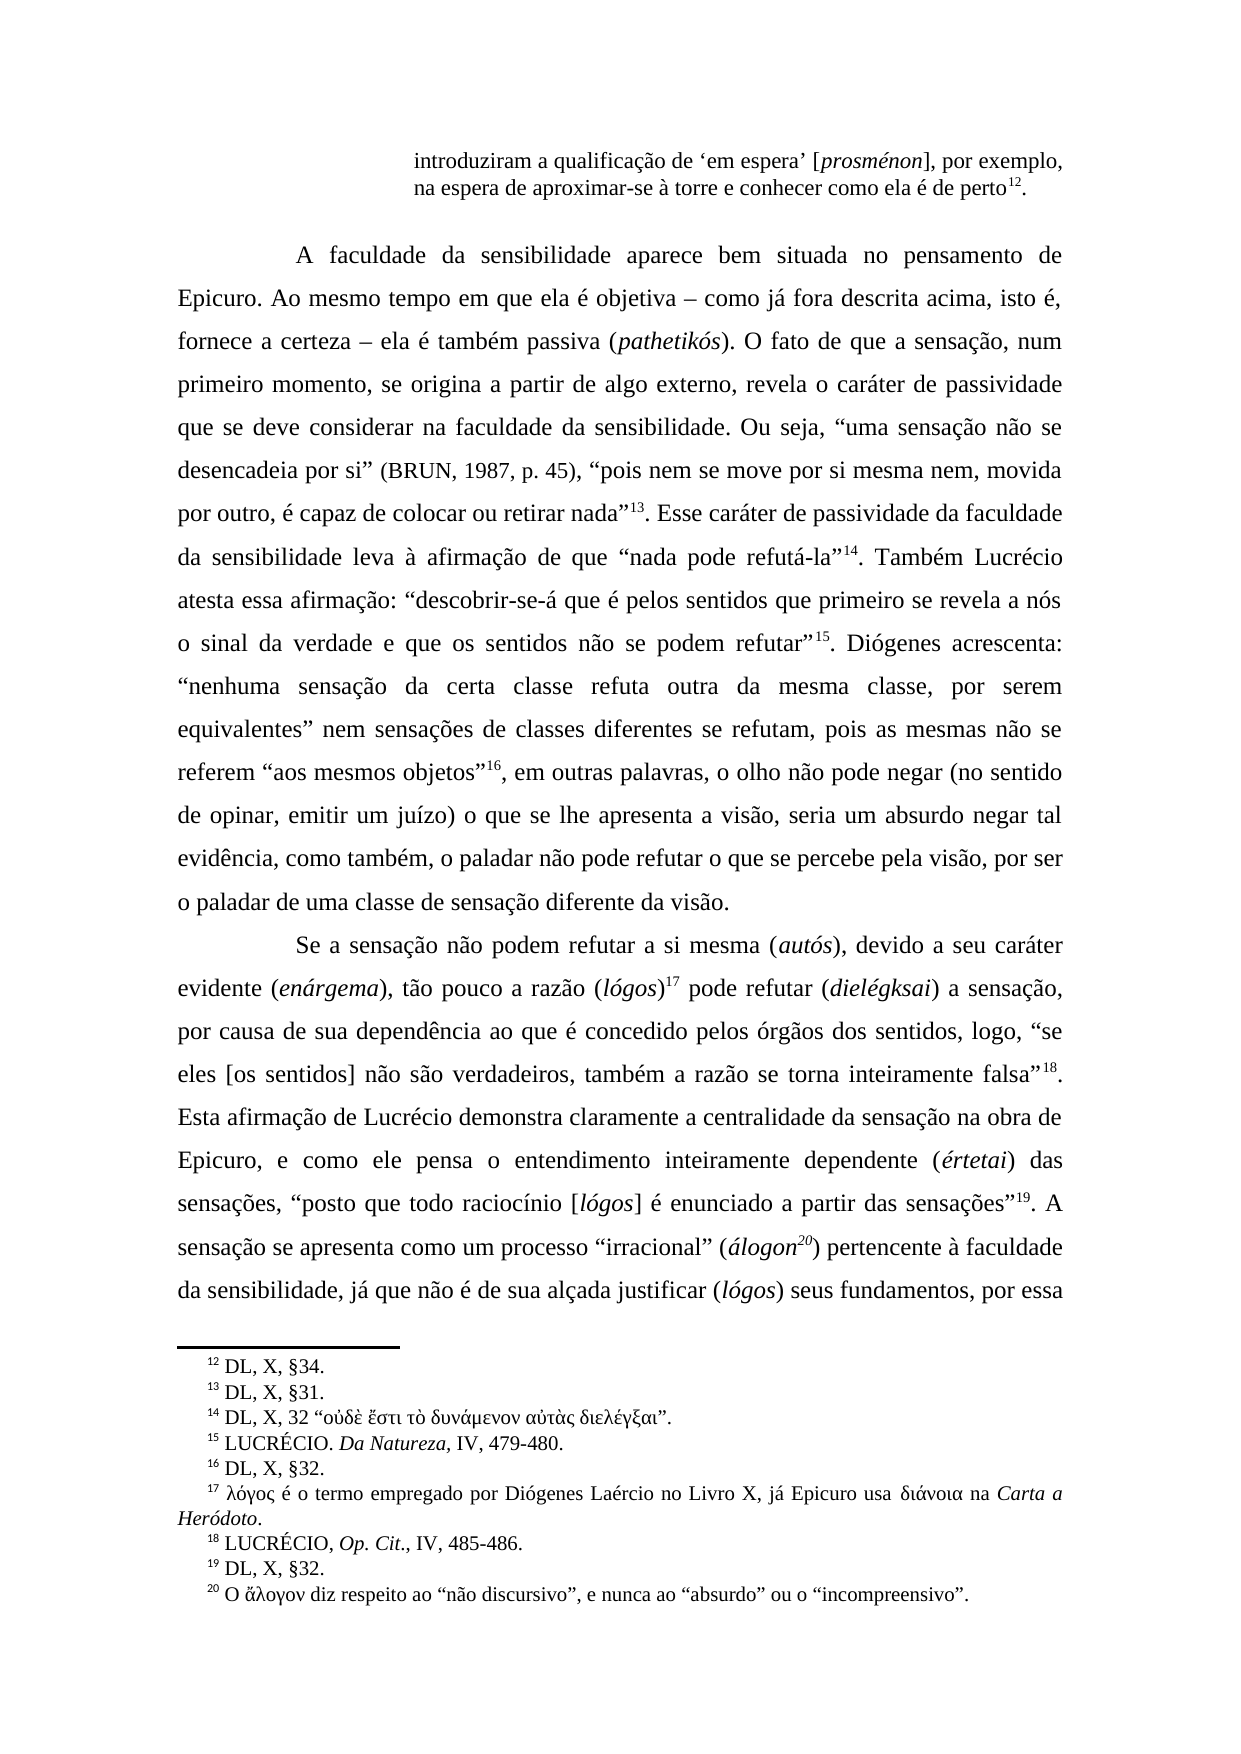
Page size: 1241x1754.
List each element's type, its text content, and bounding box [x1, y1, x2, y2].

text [413, 148, 1063, 200]
text A faculdade da sensibilidade aparece bem situada no pensamento de Epicuro. Ao mesmo tempo em que ela é objetiva – como já fora descrita acima, isto é, fornece a certeza – ela é também passiva (pathetikós). O fato de que a sensação, num primeiro momento, se origina a partir de algo externo, revela o caráter de passividade que se deve considerar na faculdade da sensibilidade. Ou seja, “uma sensação não se desencadeia por si” (BRUN, 1987, p. 45), “pois nem se move por si mesma nem, movida por outro, é capaz de colocar ou retirar nada”. Esse caráter de passividade da faculdade da sensibilidade leva à afirmação de que “nada pode refutá-la”. Também Lucrécio atesta essa afirmação: “descobrir-se-á que é pelos sentidos que primeiro se revela a nós o sinal da verdade e que os sentidos não se podem refutar”. Diógenes acrescenta: “nenhuma sensação da certa classe refuta outra da mesma classe, por serem equivalentes” nem sensações de classes diferentes se refutam, pois as mesmas não se referem “aos mesmos objetos”, em outras palavras, o olho não pode negar (no sentido de opinar, emitir um juízo) o que se lhe apresenta a visão, seria um absurdo negar tal evidência, como também, o paladar não pode refutar o que se percebe pela visão, por ser o paladar de uma classe de sensação diferente da visão. [177, 240, 1063, 915]
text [177, 930, 1063, 1303]
